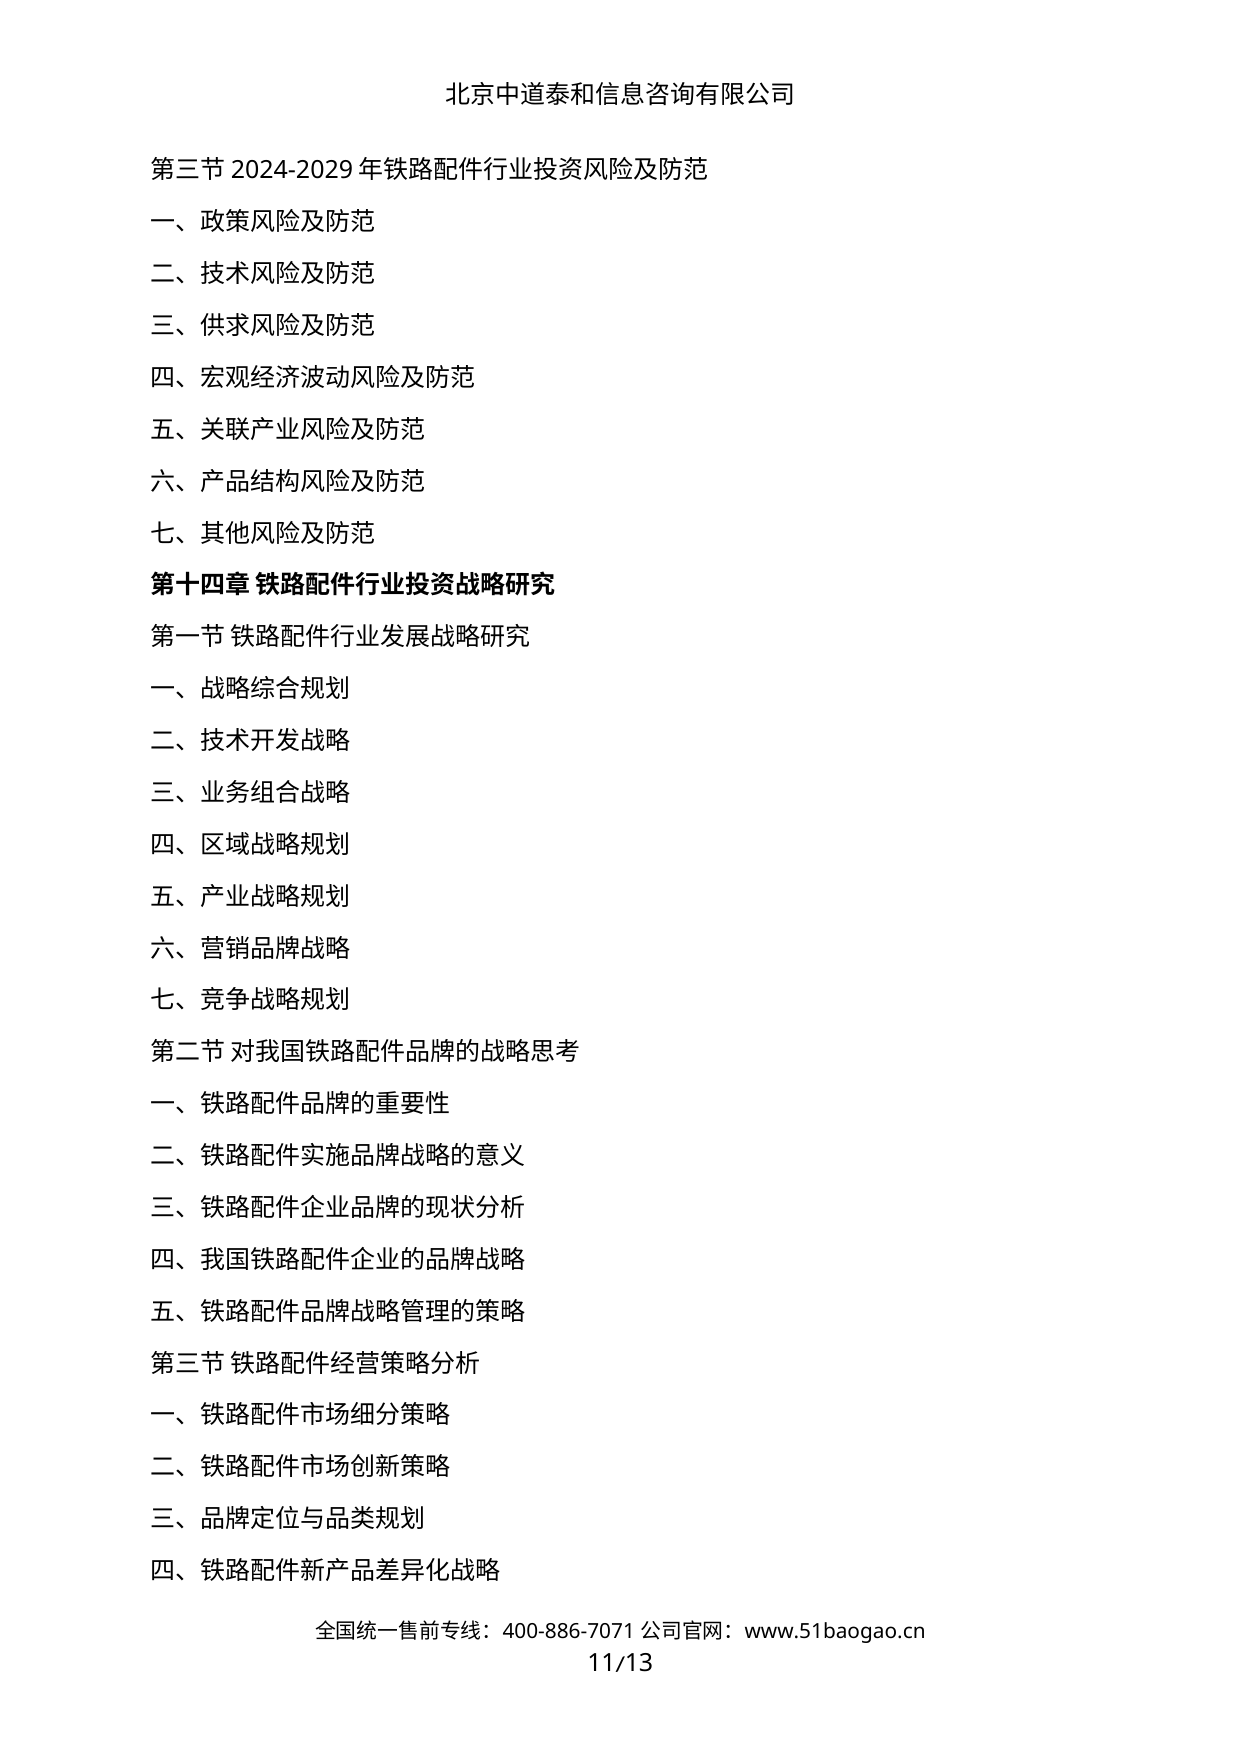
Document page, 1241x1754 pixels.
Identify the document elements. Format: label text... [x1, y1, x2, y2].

text 一、政策风险及防范 [150, 202, 1090, 238]
text 二、铁路配件实施品牌战略的意义 [150, 1136, 1090, 1172]
text 七、其他风险及防范 [150, 513, 1090, 549]
text 四、我国铁路配件企业的品牌战略 [150, 1239, 1090, 1276]
text 七、竞争战略规划 [150, 980, 1090, 1016]
text 第十四章 铁路配件行业投资战略研究 [150, 565, 1090, 601]
text 二、技术风险及防范 [150, 254, 1090, 290]
text 六、营销品牌战略 [150, 928, 1090, 964]
text 二、技术开发战略 [150, 721, 1090, 757]
text 四、铁路配件新产品差异化战略 [150, 1551, 1090, 1587]
text 一、铁路配件品牌的重要性 [150, 1084, 1090, 1120]
text 五、产业战略规划 [150, 876, 1090, 912]
text 一、铁路配件市场细分策略 [150, 1395, 1090, 1431]
text 四、区域战略规划 [150, 824, 1090, 861]
text 三、铁路配件企业品牌的现状分析 [150, 1187, 1090, 1224]
text 三、业务组合战略 [150, 772, 1090, 809]
text 第一节 铁路配件行业发展战略研究 [150, 617, 1090, 653]
text 五、铁路配件品牌战略管理的策略 [150, 1291, 1090, 1327]
text 三、供求风险及防范 [150, 306, 1090, 342]
text 一、战略综合规划 [150, 669, 1090, 705]
text 三、品牌定位与品类规划 [150, 1499, 1090, 1535]
text 第三节 2024-2029年铁路配件行业投资风险及防范 [150, 150, 1090, 186]
text 第二节 对我国铁路配件品牌的战略思考 [150, 1032, 1090, 1068]
text 五、关联产业风险及防范 [150, 409, 1090, 446]
text 四、宏观经济波动风险及防范 [150, 357, 1090, 394]
text 第三节 铁路配件经营策略分析 [150, 1343, 1090, 1379]
text 二、铁路配件市场创新策略 [150, 1447, 1090, 1483]
text 六、产品结构风险及防范 [150, 461, 1090, 497]
